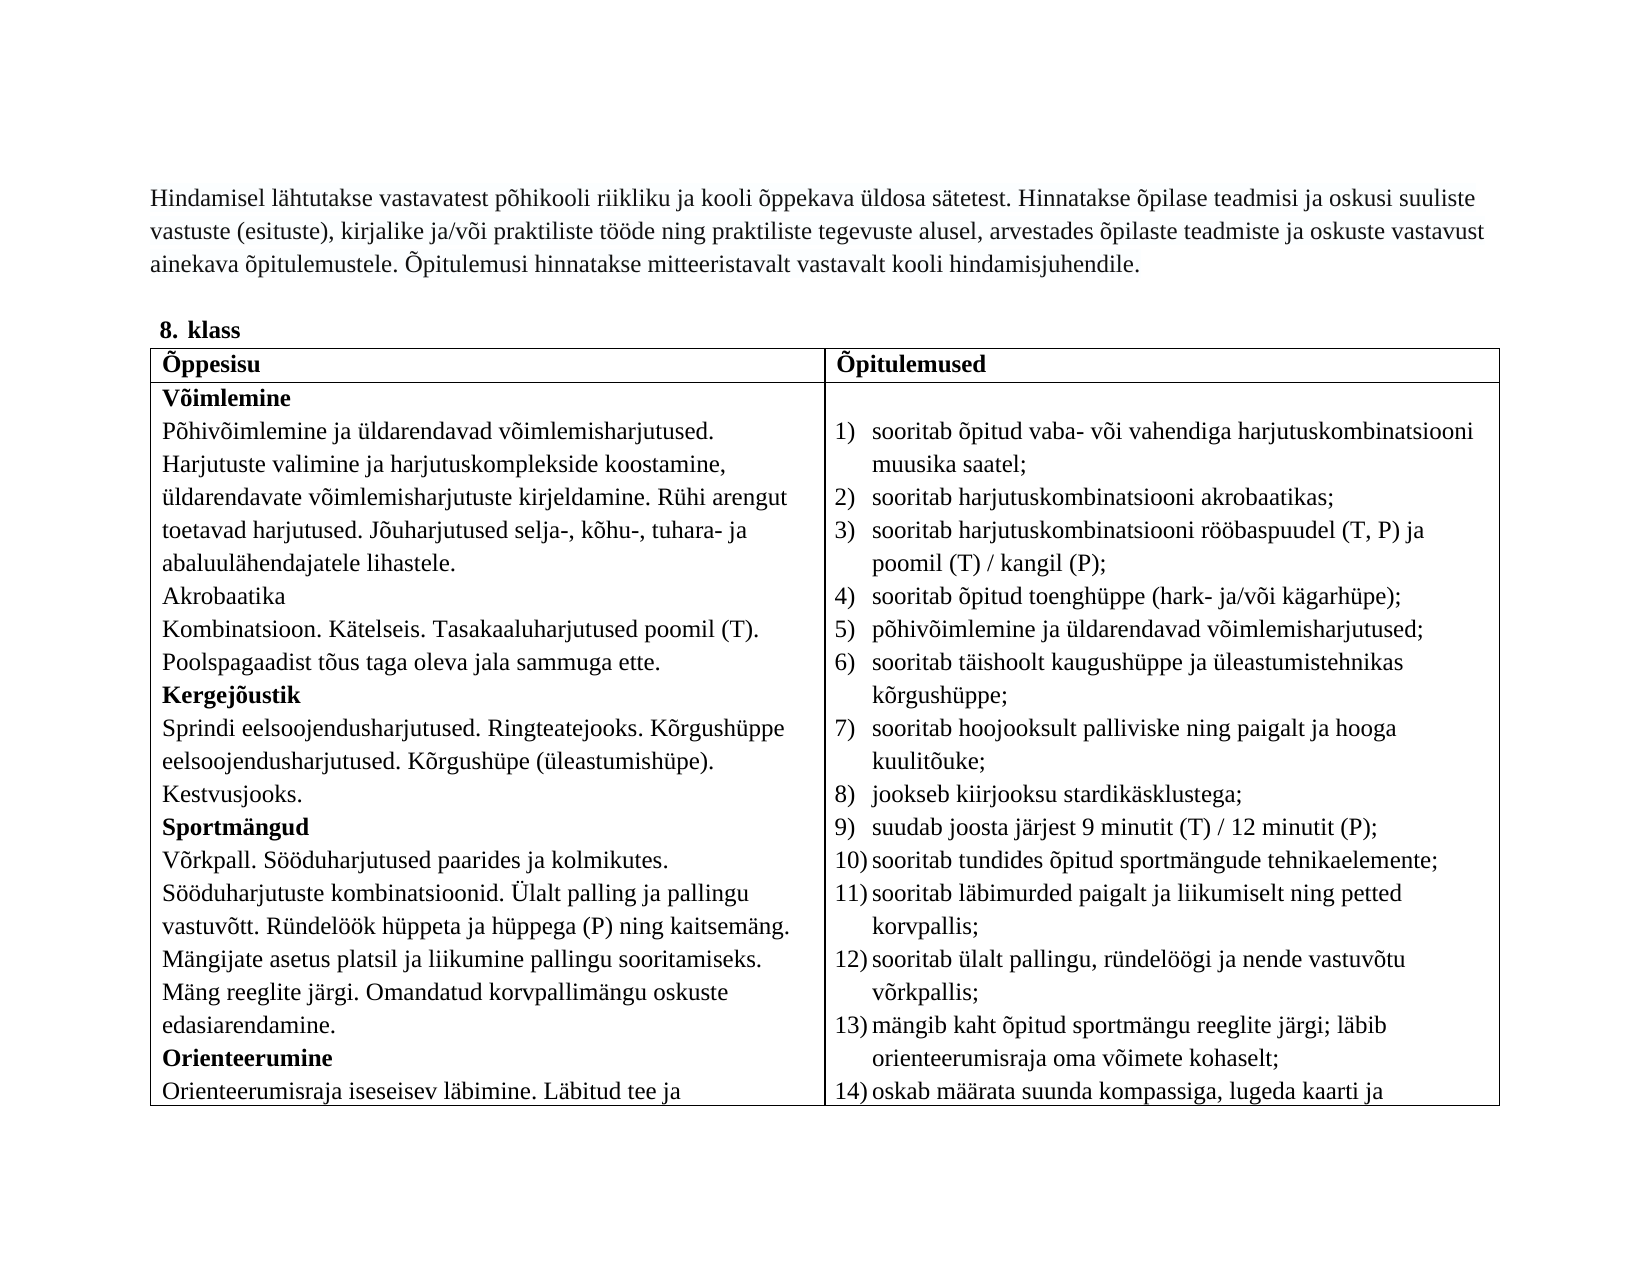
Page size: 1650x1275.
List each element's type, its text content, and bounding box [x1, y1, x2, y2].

table_header Õppesisu [151, 349, 824, 382]
list klass [159, 315, 1500, 344]
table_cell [151, 383, 824, 1105]
table_header Õpitulemused [826, 349, 1499, 382]
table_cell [826, 383, 1499, 1105]
text Hindamisel lähtutakse vastavatest põhikooli riikliku ja kooli õppekava üldosa sätetest. Hinnatakse õpilase teadmisi ja oskusi suuliste vastuste (esituste), kirjalike ja/või praktiliste tööde ning praktiliste tegevuste alusel, arvestades õpilaste teadmiste ja oskuste vastavust ainekava õpitulemustele. Õpitulemusi hinnatakse mitteeristavalt vastavalt kooli hindamisjuhendile. [150, 183, 1500, 278]
